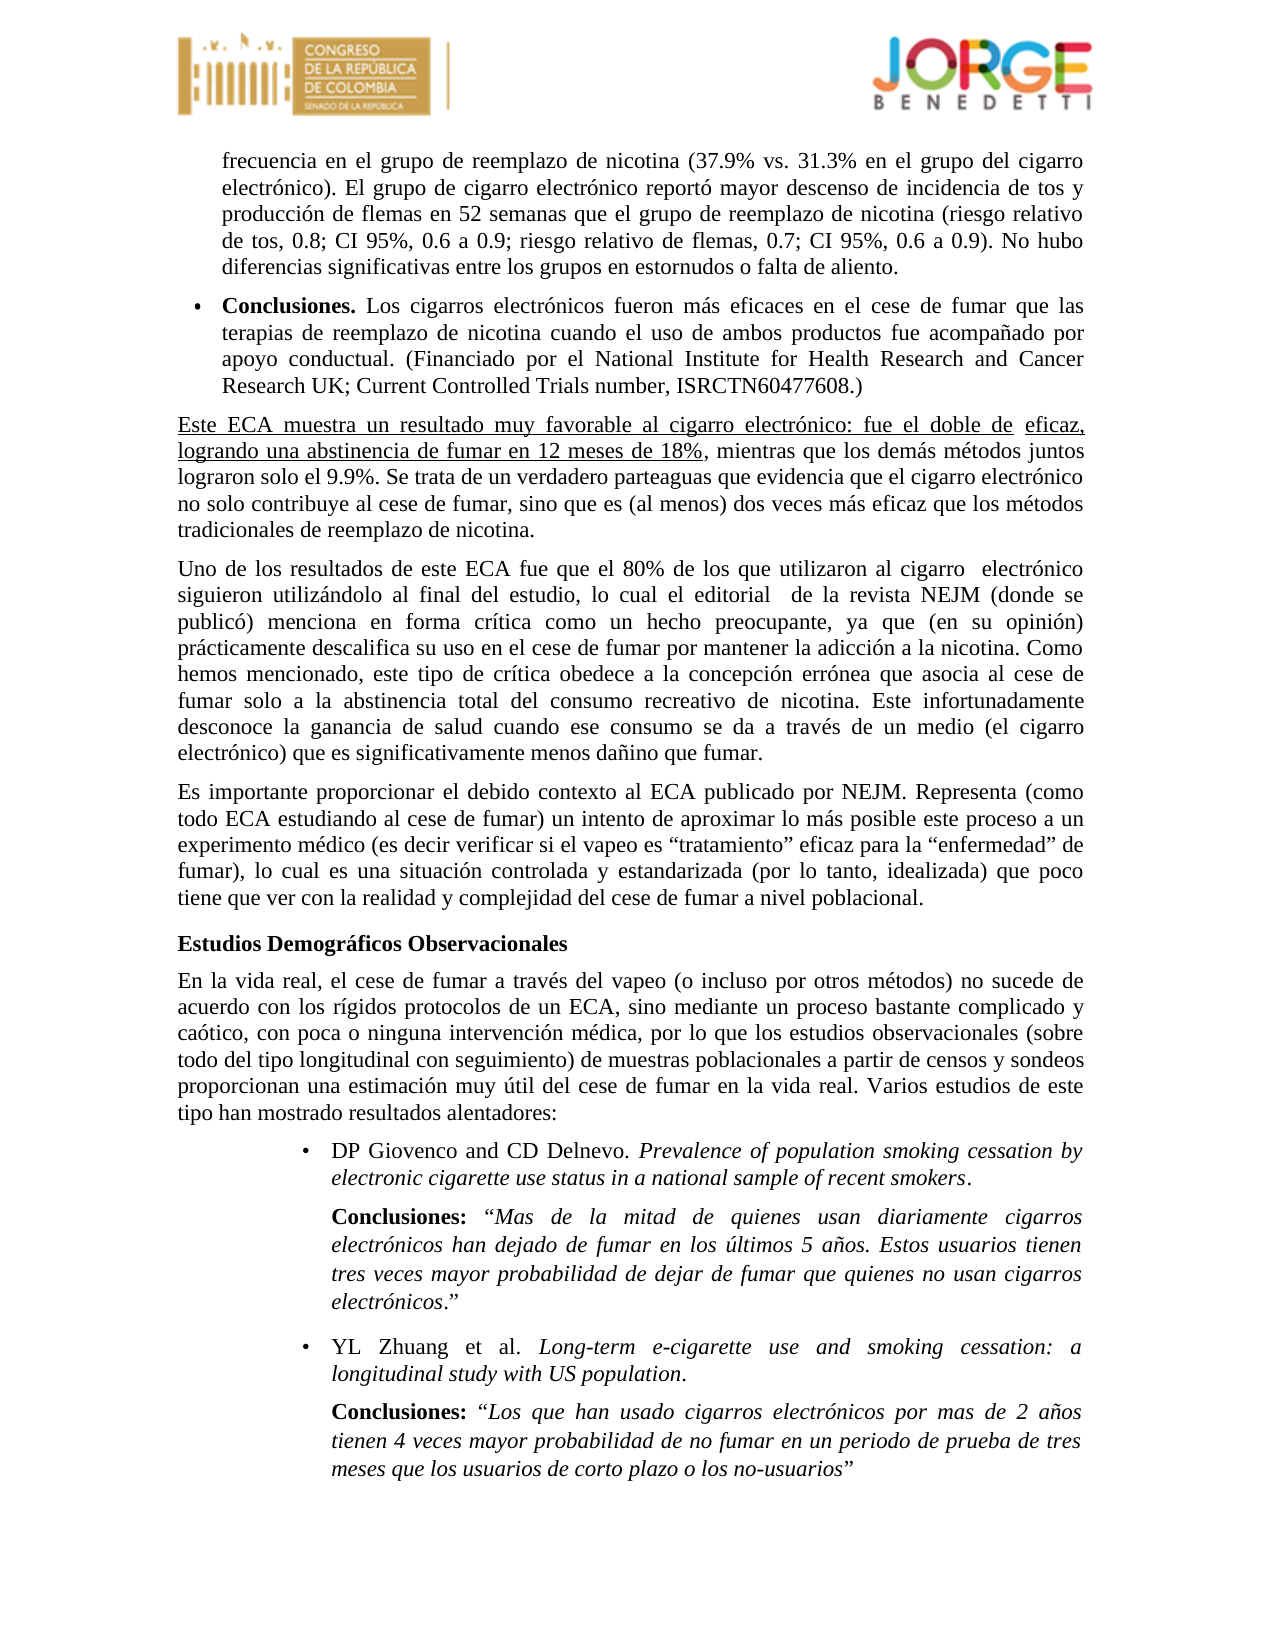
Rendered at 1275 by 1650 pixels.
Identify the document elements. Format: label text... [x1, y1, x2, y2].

subtitle Estudios Demográficos Observacionales [177, 930, 1098, 956]
text Uno de los resultados de este ECA fue que el 80% de los que utilizaron al cigarro electrónico siguieron utilizándolo al final del estudio, lo cual el editorial de la revista NEJM (donde se publicó) menciona en forma crítica como un hecho preocupante, ya que (en su opinión) prácticamente descalifica su uso en el cese de fumar por mantener la adicción a la nicotina. Como hemos mencionado, este tipo de crítica obedece a la concepción errónea que asocia al cese de fumar solo a la abstinencia total del consumo recreativo de nicotina. Este infortunadamente desconoce la ganancia de salud cuando ese consumo se da a través de un medio (el cigarro electrónico) que es significativamente menos dañino que fumar. [177, 555, 1085, 766]
picture [868, 25, 1098, 126]
text Este ECA muestra un resultado muy favorable al cigarro electrónico: fue el doble de eficaz, logrando una abstinencia de fumar en 12 meses de 18%, mientras que los demás métodos juntos lograron solo el 9.9%. Se trata de un verdadero parteaguas que evidencia que el cigarro electrónico no solo contribuye al cese de fumar, sino que es (al menos) dos veces más eficaz que los métodos tradicionales de reemplazo de nicotina. [177, 411, 1085, 542]
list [192, 148, 1085, 279]
list YL Zhuang et al. Long-term e-cigarette use and smoking cessation: a longitudinal study with US population. [302, 1333, 1085, 1386]
text Conclusiones: “Los que han usado cigarros electrónicos por mas de 2 años tienen 4 veces mayor probabilidad de no fumar en un periodo de prueba de tres meses que los usuarios de corto plazo o los no-usuarios” [331, 1398, 1085, 1482]
text Conclusiones: “Mas de la mitad de quienes usan diariamente cigarros electrónicos han dejado de fumar en los últimos 5 años. Estos usuarios tienen tres veces mayor probabilidad de dejar de fumar que quienes no usan cigarros electrónicos.” [331, 1203, 1086, 1314]
text Es importante proporcionar el debido contexto al ECA publicado por NEJM. Representa (como todo ECA estudiando al cese de fumar) un intento de aproximar lo más posible este proceso a un experimento médico (es decir verificar si el vapeo es “tratamiento” eficaz para la “enfermedad” de fumar), lo cual es una situación controlada y estandarizada (por lo tanto, idealizada) que poco tiene que ver con la realidad y complejidad del cese de fumar a nivel poblacional. [177, 778, 1085, 910]
list DP Giovenco and CD Delnevo. Prevalence of population smoking cessation by electronic cigarette use status in a national sample of recent smokers. [302, 1137, 1085, 1190]
picture [163, 28, 451, 124]
list Conclusiones. Los cigarros electrónicos fueron más eficaces en el cese de fumar que las terapias de reemplazo de nicotina cuando el uso de ambos productos fue acompañado por apoyo conductual. (Financiado por el National Institute for Health Research and Cancer Research UK; Current Controlled Trials number, ISRCTN60477608.) [192, 292, 1086, 398]
text En la vida real, el cese de fumar a través del vapeo (o incluso por otros métodos) no sucede de acuerdo con los rígidos protocolos de un ECA, sino mediante un proceso bastante complicado y caótico, con poca o ninguna intervención médica, por lo que los estudios observacionales (sobre todo del tipo longitudinal con seguimiento) de muestras poblacionales a partir de censos y sondeos proporcionan una estimación muy útil del cese de fumar en la vida real. Varios estudios de este tipo han mostrado resultados alentadores: [177, 967, 1085, 1125]
